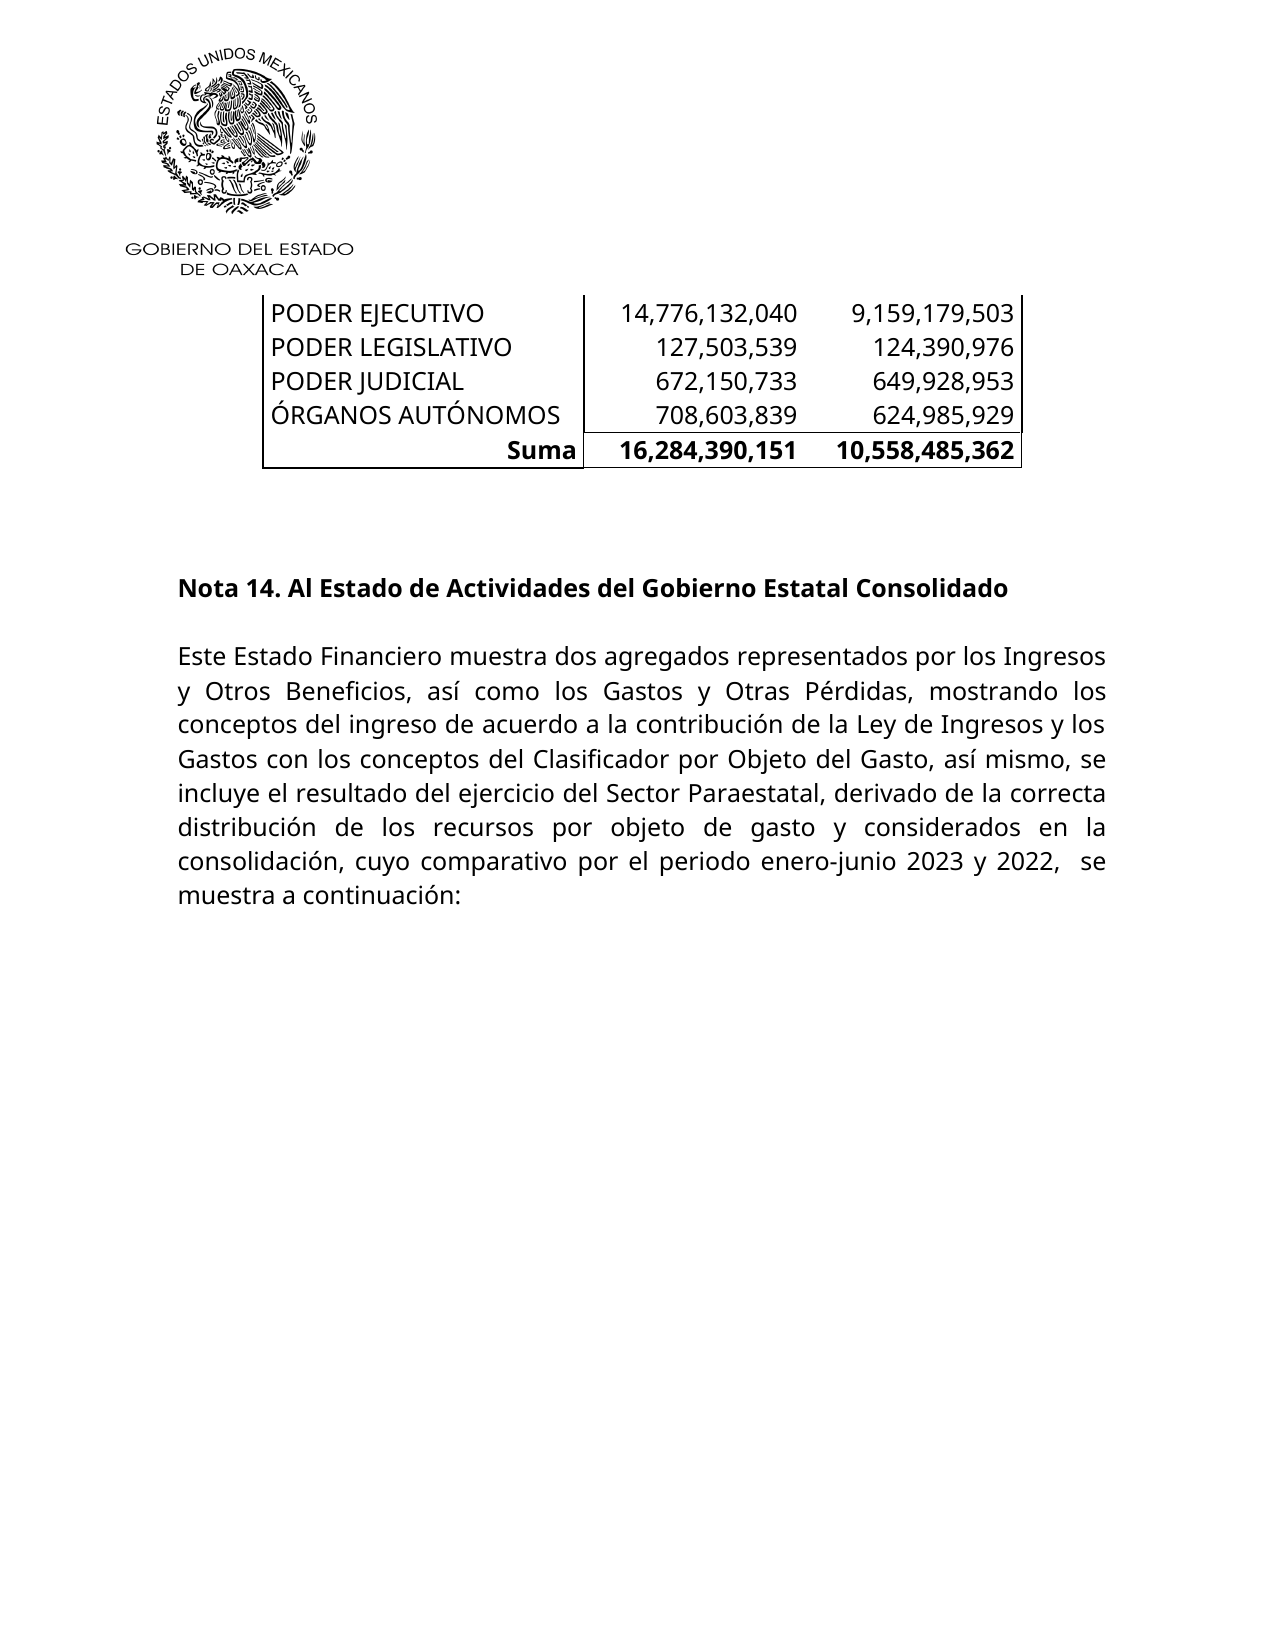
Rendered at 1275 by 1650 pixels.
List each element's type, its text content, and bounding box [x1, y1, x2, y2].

table_cell 16,284,390,151 [584, 433, 805, 467]
table_cell PODER EJECUTIVO [264, 295, 583, 329]
table_cell Suma [264, 432, 583, 467]
picture [120, 42, 359, 281]
table_cell 708,603,839 [585, 398, 805, 432]
table_cell ÓRGANOS AUTÓNOMOS [264, 398, 583, 432]
table_cell 10,558,485,362 [805, 432, 1021, 467]
table_cell PODER LEGISLATIVO [264, 329, 583, 363]
table_cell 14,776,132,040 [585, 295, 805, 329]
text Este Estado Financiero muestra dos agregados representados por los Ingresos y Otros Beneficios, así como los Gastos y Otras Pérdidas, mostrando los conceptos del ingreso de acuerdo a la contribución de la Ley de Ingresos y los Gastos con los conceptos del Clasificador por Objeto del Gasto, así mismo, se incluye el resultado del ejercicio del Sector Paraestatal, derivado de la correcta distribución de los recursos por objeto de gasto y considerados en la consolidación, cuyo comparativo por el periodo enero-junio 2023 y 2022, se muestra a continuación: [177, 639, 1107, 912]
table_cell 624,985,929 [805, 398, 1021, 432]
table_cell 649,928,953 [805, 364, 1021, 397]
table_cell 9,159,179,503 [805, 295, 1021, 329]
table_cell 672,150,733 [585, 364, 805, 397]
table_cell PODER JUDICIAL [264, 364, 583, 397]
table_cell 124,390,976 [805, 329, 1021, 363]
text Nota 14. Al Estado de Actividades del Gobierno Estatal Consolidado [177, 571, 1107, 605]
table_cell 127,503,539 [585, 329, 805, 363]
